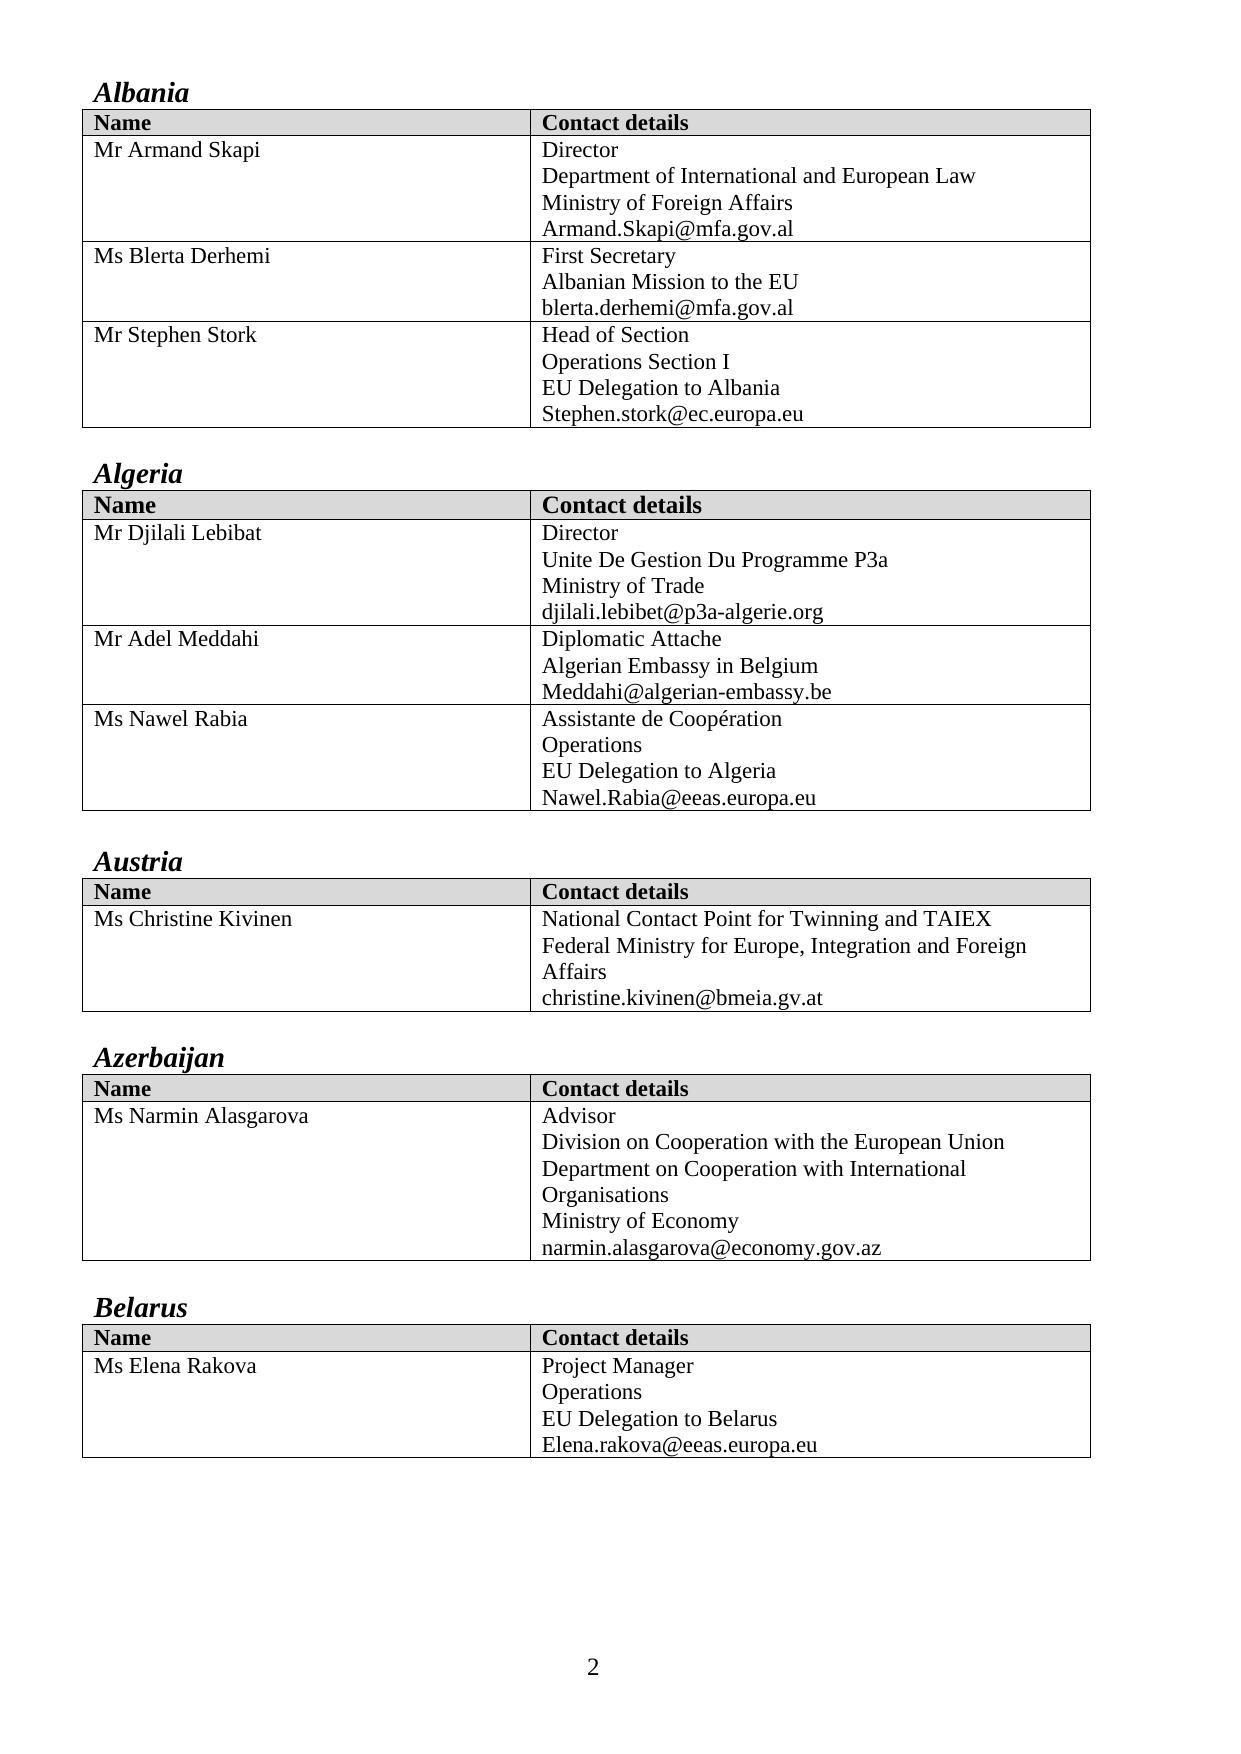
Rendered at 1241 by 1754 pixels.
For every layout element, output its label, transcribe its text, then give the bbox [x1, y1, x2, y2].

table_header Contact details [531, 1325, 1090, 1351]
text Albania [94, 75, 1093, 108]
table_header Contact details [531, 879, 1090, 905]
table_cell Director Unite De Gestion Du Programme P3a Ministry of Trade djilali.lebibet@p3a-algerie.org [531, 520, 1090, 625]
table_header Contact details [531, 1075, 1090, 1101]
table_cell Ms Elena Rakova [83, 1352, 530, 1457]
table_cell Diplomatic Attache Algerian Embassy in Belgium Meddahi@algerian-embassy.be [531, 626, 1090, 704]
table_cell First Secretary Albanian Mission to the EU blerta.derhemi@mfa.gov.al [531, 242, 1090, 321]
table_cell Director Department of International and European Law Ministry of Foreign Affairs Armand.Skapi@mfa.gov.al [531, 136, 1090, 241]
text Belarus [94, 1290, 1093, 1323]
table_header Name [83, 1075, 530, 1101]
table_cell Ms Christine Kivinen [83, 906, 530, 1011]
table_cell Head of Section Operations Section I EU Delegation to Albania Stephen.stork@ec.europa.eu [531, 322, 1090, 427]
table_cell Mr Stephen Stork [83, 322, 530, 427]
table_cell Ms Narmin Alasgarova [83, 1102, 530, 1260]
text Algeria [94, 456, 1093, 489]
table_cell Project Manager Operations EU Delegation to Belarus Elena.rakova@eeas.europa.eu [531, 1352, 1090, 1457]
text Austria [94, 844, 1093, 878]
table_header Contact details [531, 110, 1090, 135]
table_header Contact details [531, 491, 1090, 519]
table_cell Assistante de Coopération Operations EU Delegation to Algeria Nawel.Rabia@eeas.europa.eu [531, 705, 1090, 810]
table_cell Mr Adel Meddahi [83, 626, 530, 704]
table_header Name [83, 1325, 530, 1351]
table_header Name [83, 491, 530, 519]
table_cell Ms Blerta Derhemi [83, 242, 530, 321]
table_cell Mr Djilali Lebibat [83, 520, 530, 625]
table_cell Ms Nawel Rabia [83, 705, 530, 810]
text Azerbaijan [94, 1040, 1093, 1073]
table_cell Mr Armand Skapi [83, 136, 530, 241]
table_header Name [83, 879, 530, 905]
table_cell National Contact Point for Twinning and TAIEX Federal Ministry for Europe, Integration and Foreign Affairs christine.kivinen@bmeia.gv.at [531, 906, 1090, 1011]
table_header Name [83, 110, 530, 135]
table_cell Advisor Division on Cooperation with the European Union Department on Cooperation with International Organisations Ministry of Economy narmin.alasgarova@economy.gov.az [531, 1102, 1090, 1260]
